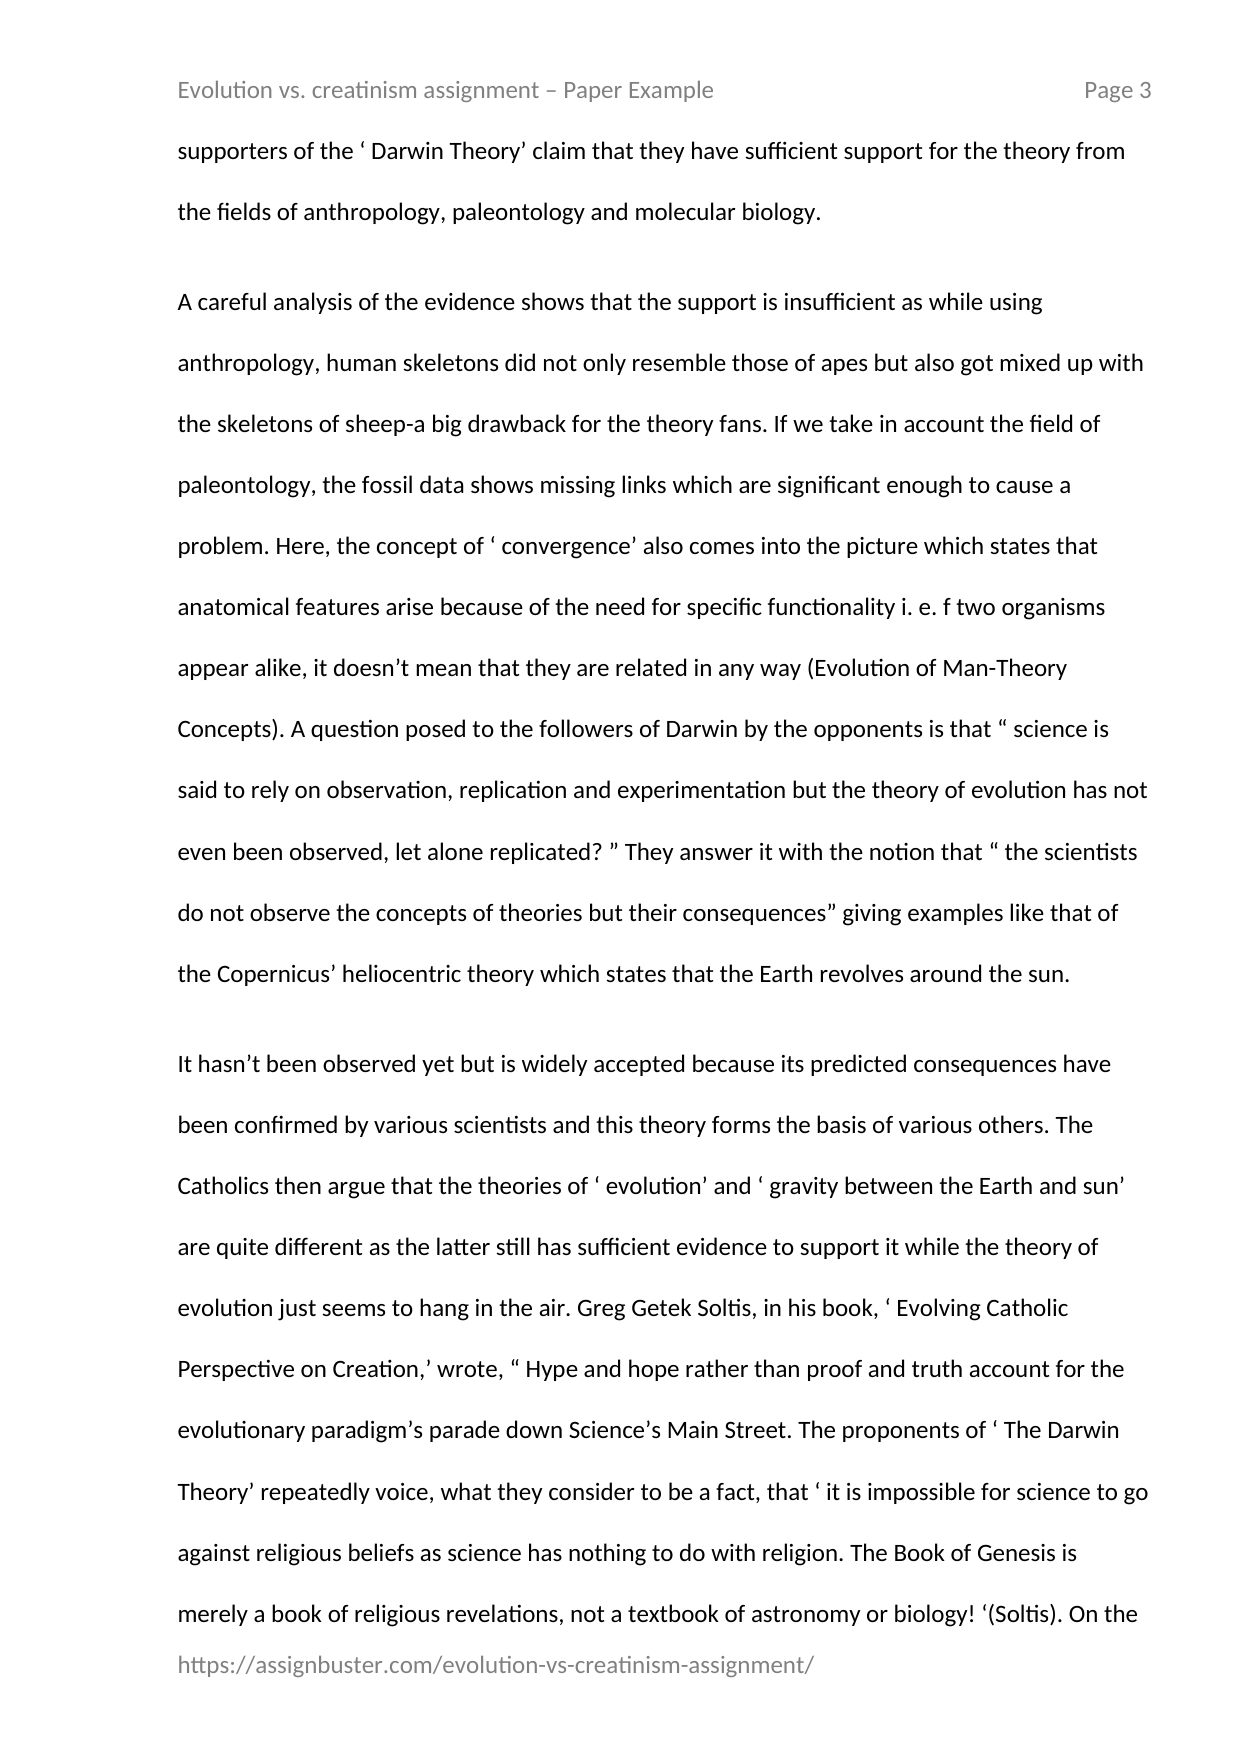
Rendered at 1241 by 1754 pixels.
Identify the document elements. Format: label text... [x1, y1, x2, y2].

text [177, 1048, 1152, 1628]
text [177, 135, 1152, 226]
text A careful analysis of the evidence shows that the support is insufficient as while using anthropology, human skeletons did not only resemble those of apes but also got mixed up with the skeletons of sheep-a big drawback for the theory fans. If we take in account the field of paleontology, the fossil data shows missing links which are significant enough to cause a problem. Here, the concept of ‘ convergence’ also comes into the picture which states that anatomical features arise because of the need for specific functionality i. e. f two organisms appear alike, it doesn’t mean that they are related in any way (Evolution of Man-Theory Concepts). A question posed to the followers of Darwin by the opponents is that “ science is said to rely on observation, replication and experimentation but the theory of evolution has not even been observed, let alone replicated? ” They answer it with the notion that “ the scientists do not observe the concepts of theories but their consequences” giving examples like that of the Copernicus’ heliocentric theory which states that the Earth revolves around the sun. [177, 286, 1152, 988]
